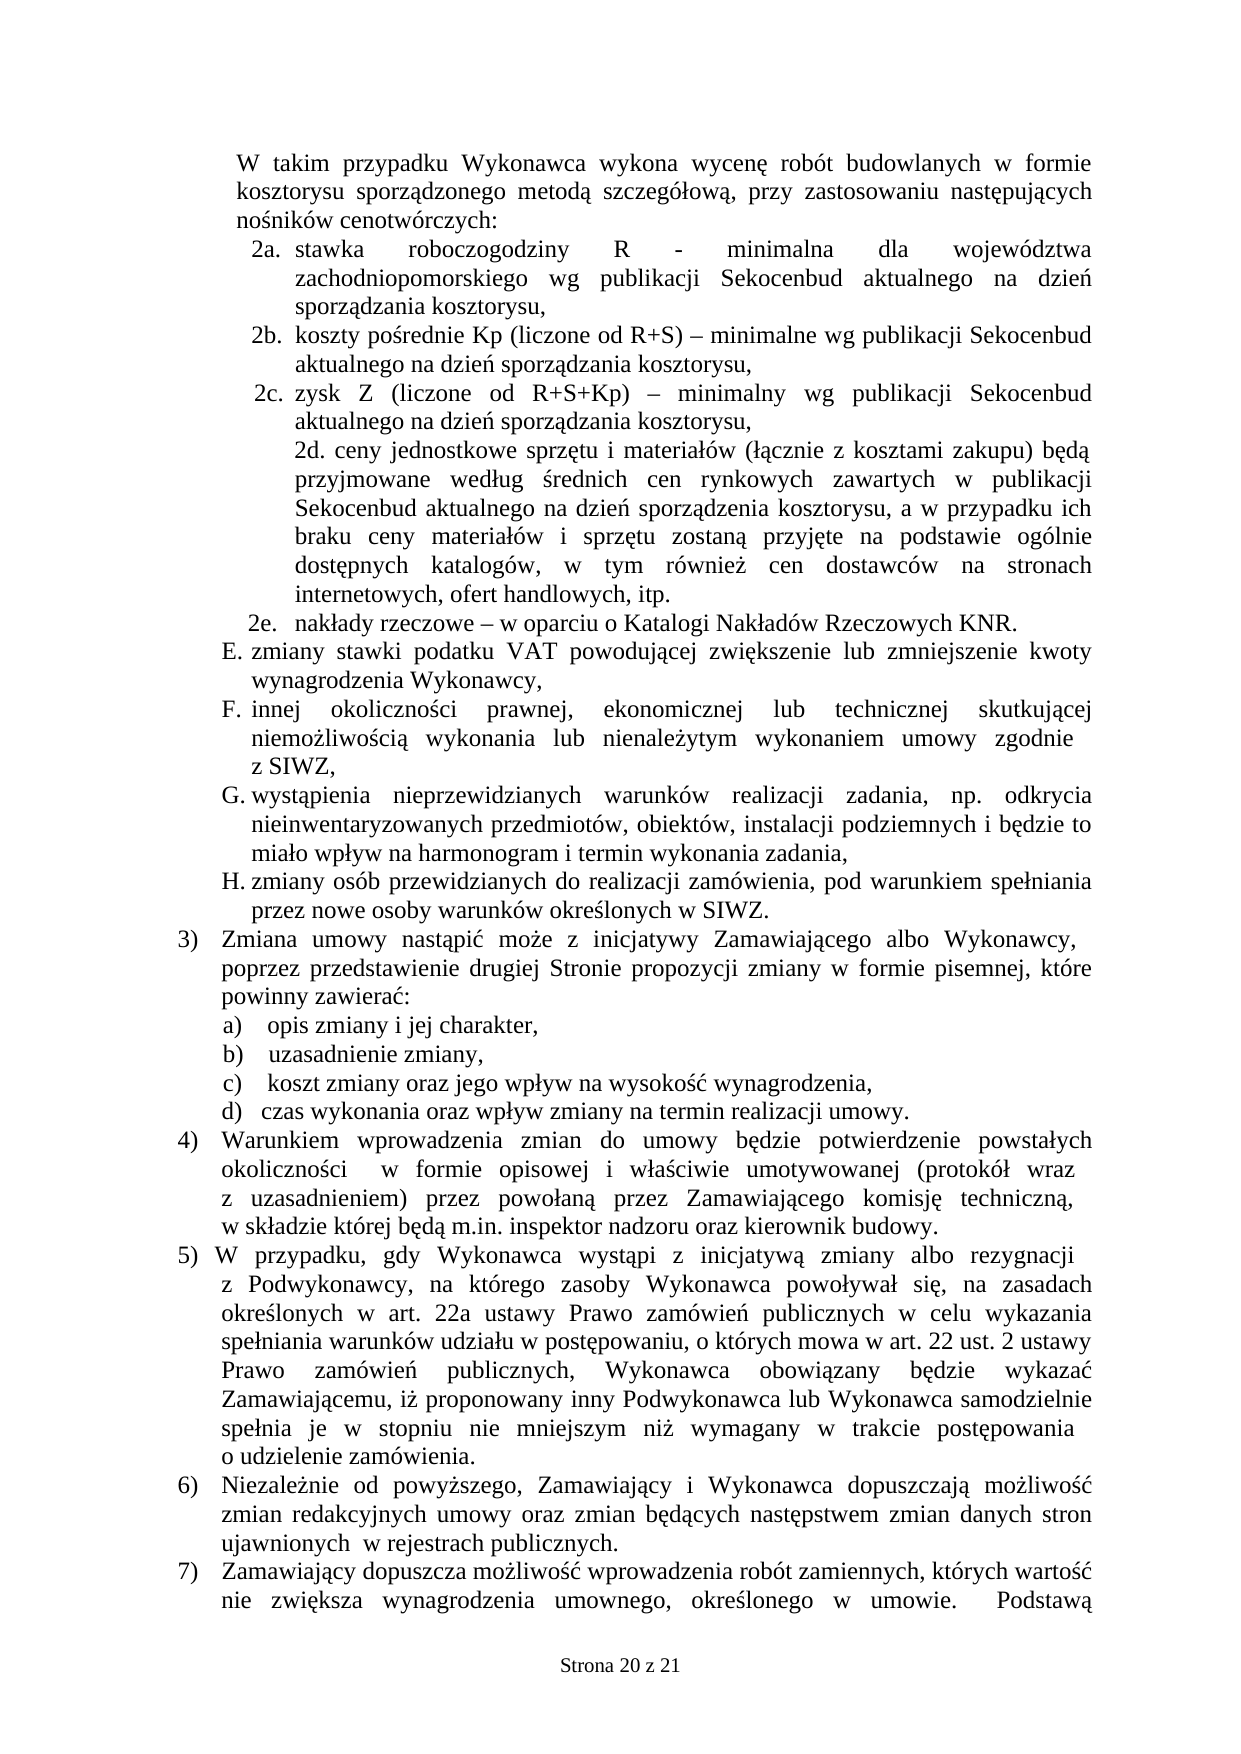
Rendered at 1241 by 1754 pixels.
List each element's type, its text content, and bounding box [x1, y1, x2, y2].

text 4) Warunkiem wprowadzenia zmian do umowy będzie potwierdzenie powstałych okoliczności w formie opisowej i właściwie umotywowanej (protokół wraz z uzasadnieniem) przez powołaną przez Zamawiającego komisję techniczną, w składzie której będą m.in. inspektor nadzoru oraz kierownik budowy. [177, 1125, 1093, 1240]
text 5) W przypadku, gdy Wykonawca wystąpi z inicjatywą zmiany albo rezygnacji z Podwykonawcy, na którego zasoby Wykonawca powoływał się, na zasadach określonych w art. 22a ustawy Prawo zamówień publicznych w celu wykazania spełniania warunków udziału w postępowaniu, o których mowa w art. 22 ust. 2 ustawy Prawo zamówień publicznych, Wykonawca obowiązany będzie wykazać Zamawiającemu, iż proponowany inny Podwykonawca lub Wykonawca samodzielnie spełnia je w stopniu nie mniejszym niż wymagany w trakcie postępowania o udzielenie zamówienia. [177, 1240, 1093, 1470]
list wystąpienia nieprzewidzianych warunków realizacji zadania, np. odkrycia nieinwentaryzowanych przedmiotów, obiektów, instalacji podziemnych i będzie to miało wpływ na harmonogram i termin wykonania zadania, [221, 780, 1093, 866]
list b) uzasadnienie zmiany, [223, 1039, 1093, 1068]
text 6) Niezależnie od powyższego, Zamawiający i Wykonawca dopuszczają możliwość zmian redakcyjnych umowy oraz zmian będących następstwem zmian danych stron ujawnionych w rejestrach publicznych. [177, 1470, 1093, 1556]
text 2b. koszty pośrednie Kp (liczone od R+S) – minimalne wg publikacji Sekocenbud aktualnego na dzień sporządzania kosztorysu, [251, 320, 1093, 378]
text 3) Zmiana umowy nastąpić może z inicjatywy Zamawiającego albo Wykonawcy, poprzez przedstawienie drugiej Stronie propozycji zmiany w formie pisemnej, które powinny zawierać: [177, 924, 1093, 1010]
text d) czas wykonania oraz wpływ zmiany na termin realizacji umowy. [148, 1096, 1093, 1125]
text 2c. zysk Z (liczone od R+S+Kp) – minimalny wg publikacji Sekocenbud aktualnego na dzień sporządzania kosztorysu, [148, 378, 1093, 435]
text W takim przypadku Wykonawca wykona wycenę robót budowlanych w formie kosztorysu sporządzonego metodą szczegółową, przy zastosowaniu następujących nośników cenotwórczych: [236, 148, 1093, 234]
list c) koszt zmiany oraz jego wpływ na wysokość wynagrodzenia, [223, 1068, 1093, 1096]
text 2a. stawka roboczogodziny R - minimalna dla województwa zachodniopomorskiego wg publikacji Sekocenbud aktualnego na dzień sporządzania kosztorysu, [251, 234, 1093, 320]
list zmiany osób przewidzianych do realizacji zamówienia, pod warunkiem spełniania przez nowe osoby warunków określonych w SIWZ. [221, 866, 1093, 924]
list zmiany stawki podatku VAT powodującej zwiększenie lub zmniejszenie kwoty wynagrodzenia Wykonawcy, [221, 636, 1093, 694]
list innej okoliczności prawnej, ekonomicznej lub technicznej skutkującej niemożliwością wykonania lub nienależytym wykonaniem umowy zgodnie z SIWZ, [221, 694, 1093, 780]
text 2e. nakłady rzeczowe – w oparciu o Katalogi Nakładów Rzeczowych KNR. [148, 608, 1093, 636]
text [177, 1556, 1093, 1614]
list a) opis zmiany i jej charakter, [223, 1010, 1093, 1039]
text 2d. ceny jednostkowe sprzętu i materiałów (łącznie z kosztami zakupu) będą przyjmowane według średnich cen rynkowych zawartych w publikacji Sekocenbud aktualnego na dzień sporządzenia kosztorysu, a w przypadku ich braku ceny materiałów i sprzętu zostaną przyjęte na podstawie ogólnie dostępnych katalogów, w tym również cen dostawców na stronach internetowych, ofert handlowych, itp. [148, 435, 1093, 608]
